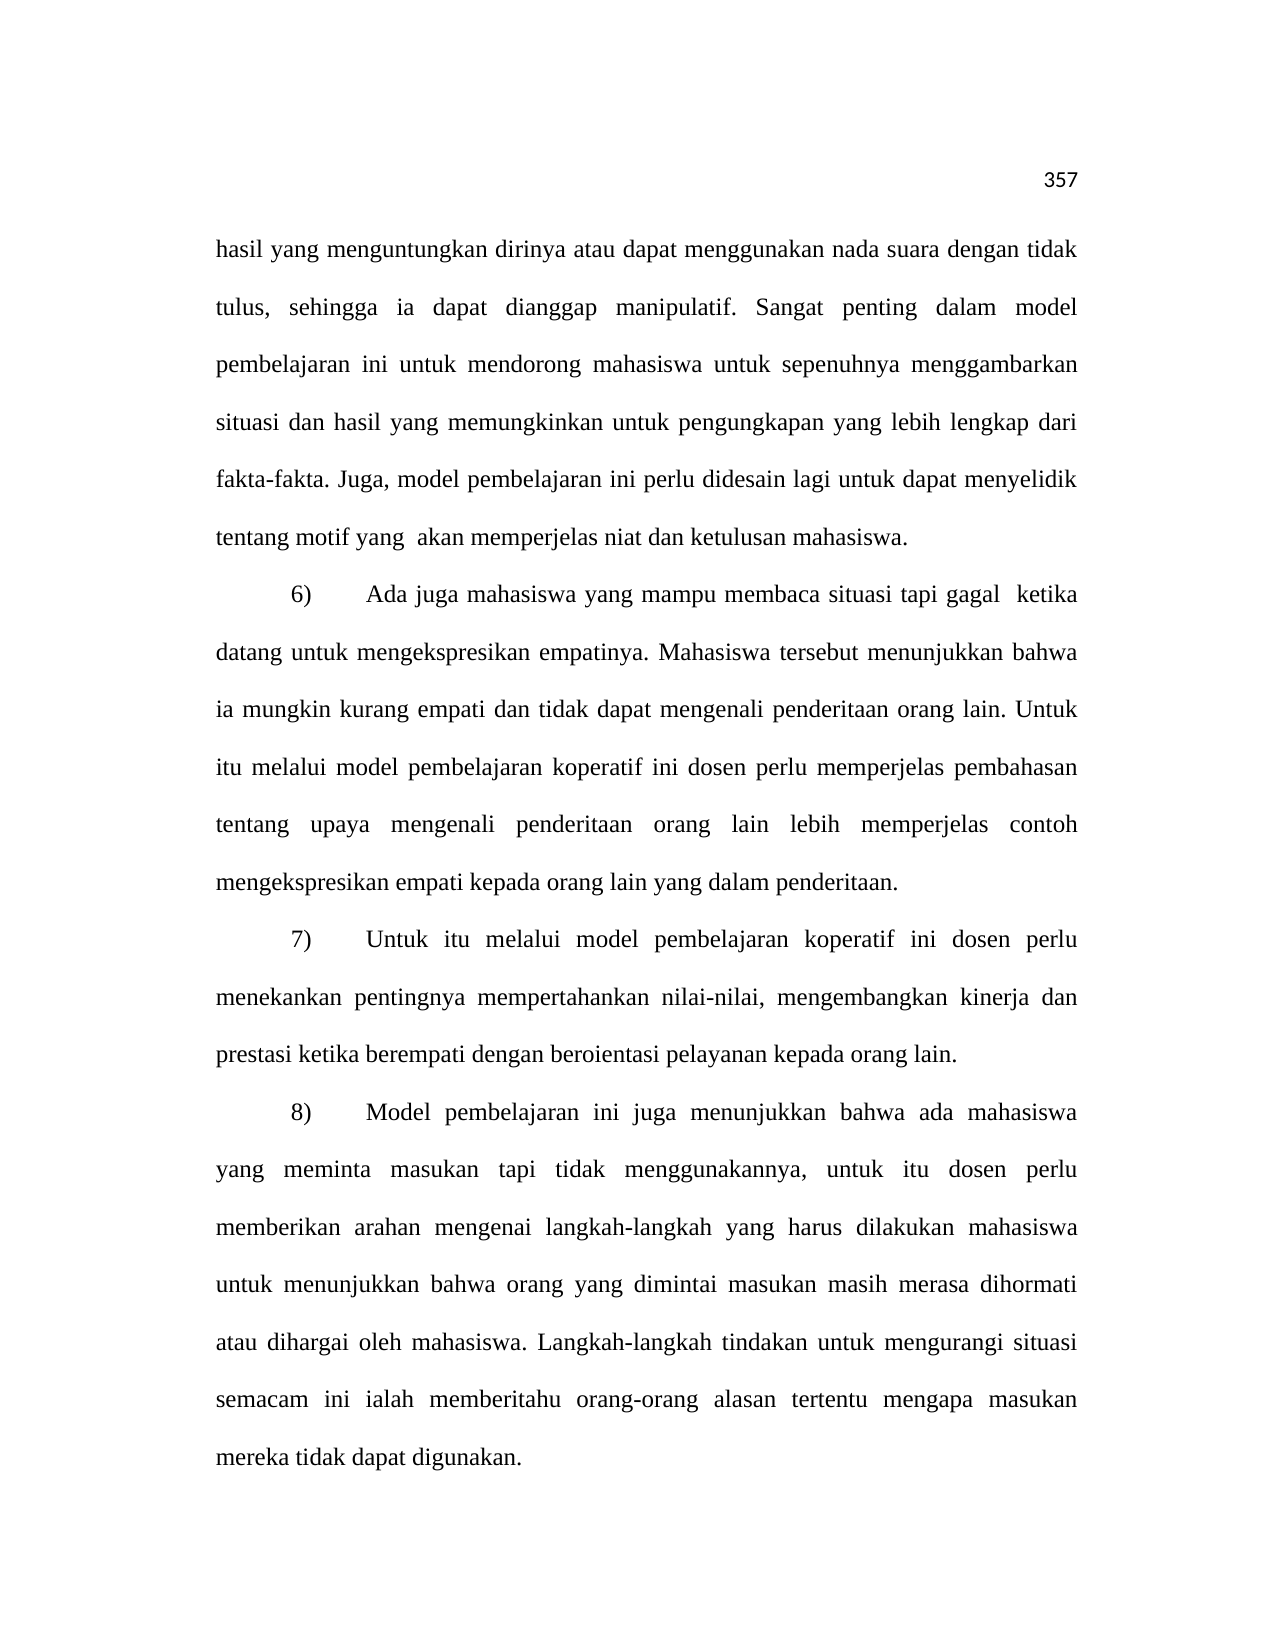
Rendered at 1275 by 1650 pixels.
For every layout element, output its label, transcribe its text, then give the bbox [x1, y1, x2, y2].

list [216, 234, 1078, 551]
list Ada juga mahasiswa yang mampu membaca situasi tapi gagal ketika datang untuk mengekspresikan empatinya. Mahasiswa tersebut menunjukkan bahwa ia mungkin kurang empati dan tidak dapat mengenali penderitaan orang lain. Untuk itu melalui model pembelajaran koperatif ini dosen perlu memperjelas pembahasan tentang upaya mengenali penderitaan orang lain lebih memperjelas contoh mengekspresikan empati kepada orang lain yang dalam penderitaan. [216, 579, 1078, 896]
list Untuk itu melalui model pembelajaran koperatif ini dosen perlu menekankan pentingnya mempertahankan nilai-nilai, mengembangkan kinerja dan prestasi ketika berempati dengan beroientasi pelayanan kepada orang lain. [216, 924, 1078, 1068]
list Model pembelajaran ini juga menunjukkan bahwa ada mahasiswa yang meminta masukan tapi tidak menggunakannya, untuk itu dosen perlu memberikan arahan mengenai langkah-langkah yang harus dilakukan mahasiswa untuk menunjukkan bahwa orang yang dimintai masukan masih merasa dihormati atau dihargai oleh mahasiswa. Langkah-langkah tindakan untuk mengurangi situasi semacam ini ialah memberitahu orang-orang alasan tertentu mengapa masukan mereka tidak dapat digunakan. [216, 1097, 1078, 1471]
